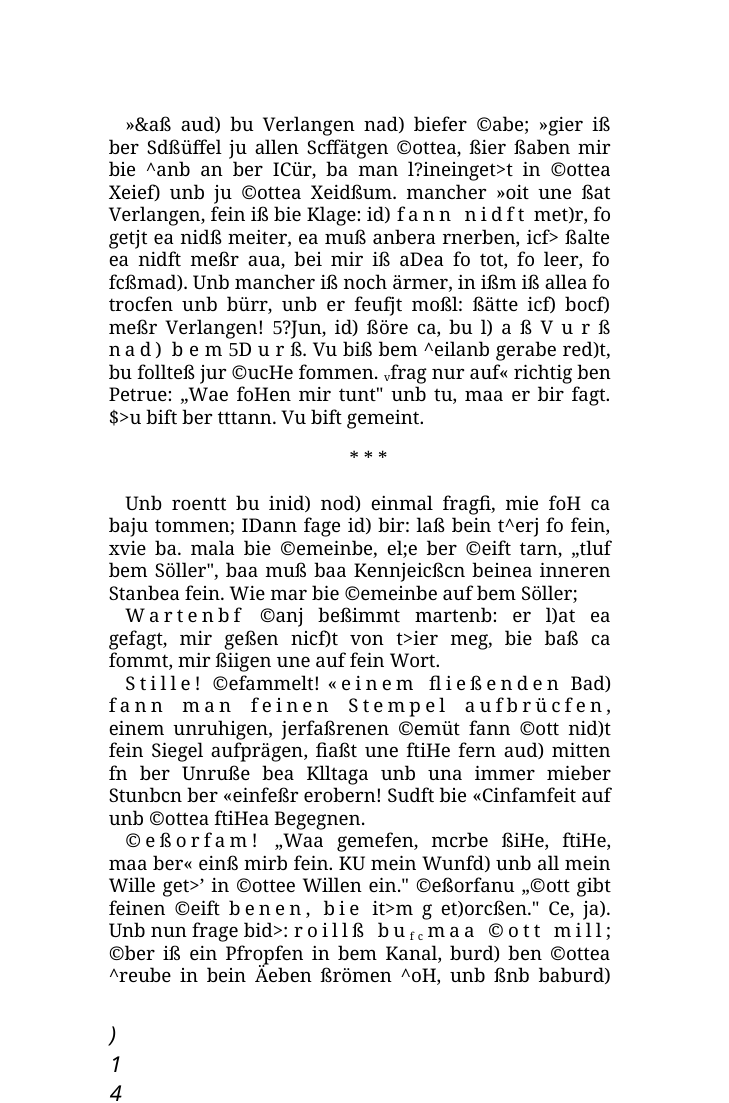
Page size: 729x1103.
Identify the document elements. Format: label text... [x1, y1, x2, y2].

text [108, 830, 611, 987]
text »&aß aud) bu Verlangen nad) biefer ©abe; »gier iß ber Sdßüffel ju allen Scffätgen ©ottea, ßier ßaben mir bie ^anb an ber ICür, ba man l?ineinget>t in ©ottea Xeief) unb ju ©ottea Xeidßum. mancher »oit une ßat Verlangen, fein iß bie Klage: id) fann nidft met)r, fo getjt ea nidß meiter, ea muß anbera rnerben, icf> ßalte ea nidft meßr aua, bei mir iß aDea fo tot, fo leer, fo fcßmad). Unb mancher iß noch ärmer, in ißm iß allea fo trocfen unb bürr, unb er feufjt moßl: ßätte icf) bocf) meßr Verlangen! 5?Jun, id) ßöre ca, bu l) a ß V u r ß nad) b e m 5D u r ß. Vu biß bem ^eilanb gerabe red)t, bu follteß jur ©ucHe fommen. vfrag nur auf« richtig ben Petrue: „Wae foHen mir tunt" unb tu, maa er bir fagt. $>u bift ber tttann. Vu bift gemeint. [108, 114, 611, 429]
text Stille! ©efammelt! «einem fließenden Bad) fann man feinen Stempel aufbrücfen, einem unruhigen, jerfaßrenen ©emüt fann ©ott nid)t fein Siegel aufprägen, fiaßt une ftiHe fern aud) mitten fn ber Unruße bea Klltaga unb una immer mieber Stunbcn ber «einfeßr erobern! Sudft bie «Cinfamfeit auf unb ©ottea ftiHea Begegnen. [108, 672, 611, 830]
text Unb roentt bu inid) nod) einmal fragfi, mie foH ca baju tommen; IDann fage id) bir: laß bein t^erj fo fein, xvie ba. mala bie ©emeinbe, el;e ber ©eift tarn, „tluf bem Söller", baa muß baa Kennjeicßcn beinea inneren Stanbea fein. Wie mar bie ©emeinbe auf bem Söller; [108, 492, 611, 605]
text Wartenbf ©anj beßimmt martenb: er l)at ea gefagt, mir geßen nicf)t von t>ier meg, bie baß ca fommt, mir ßiigen une auf fein Wort. [108, 605, 611, 672]
text * * * [17, 451, 719, 469]
